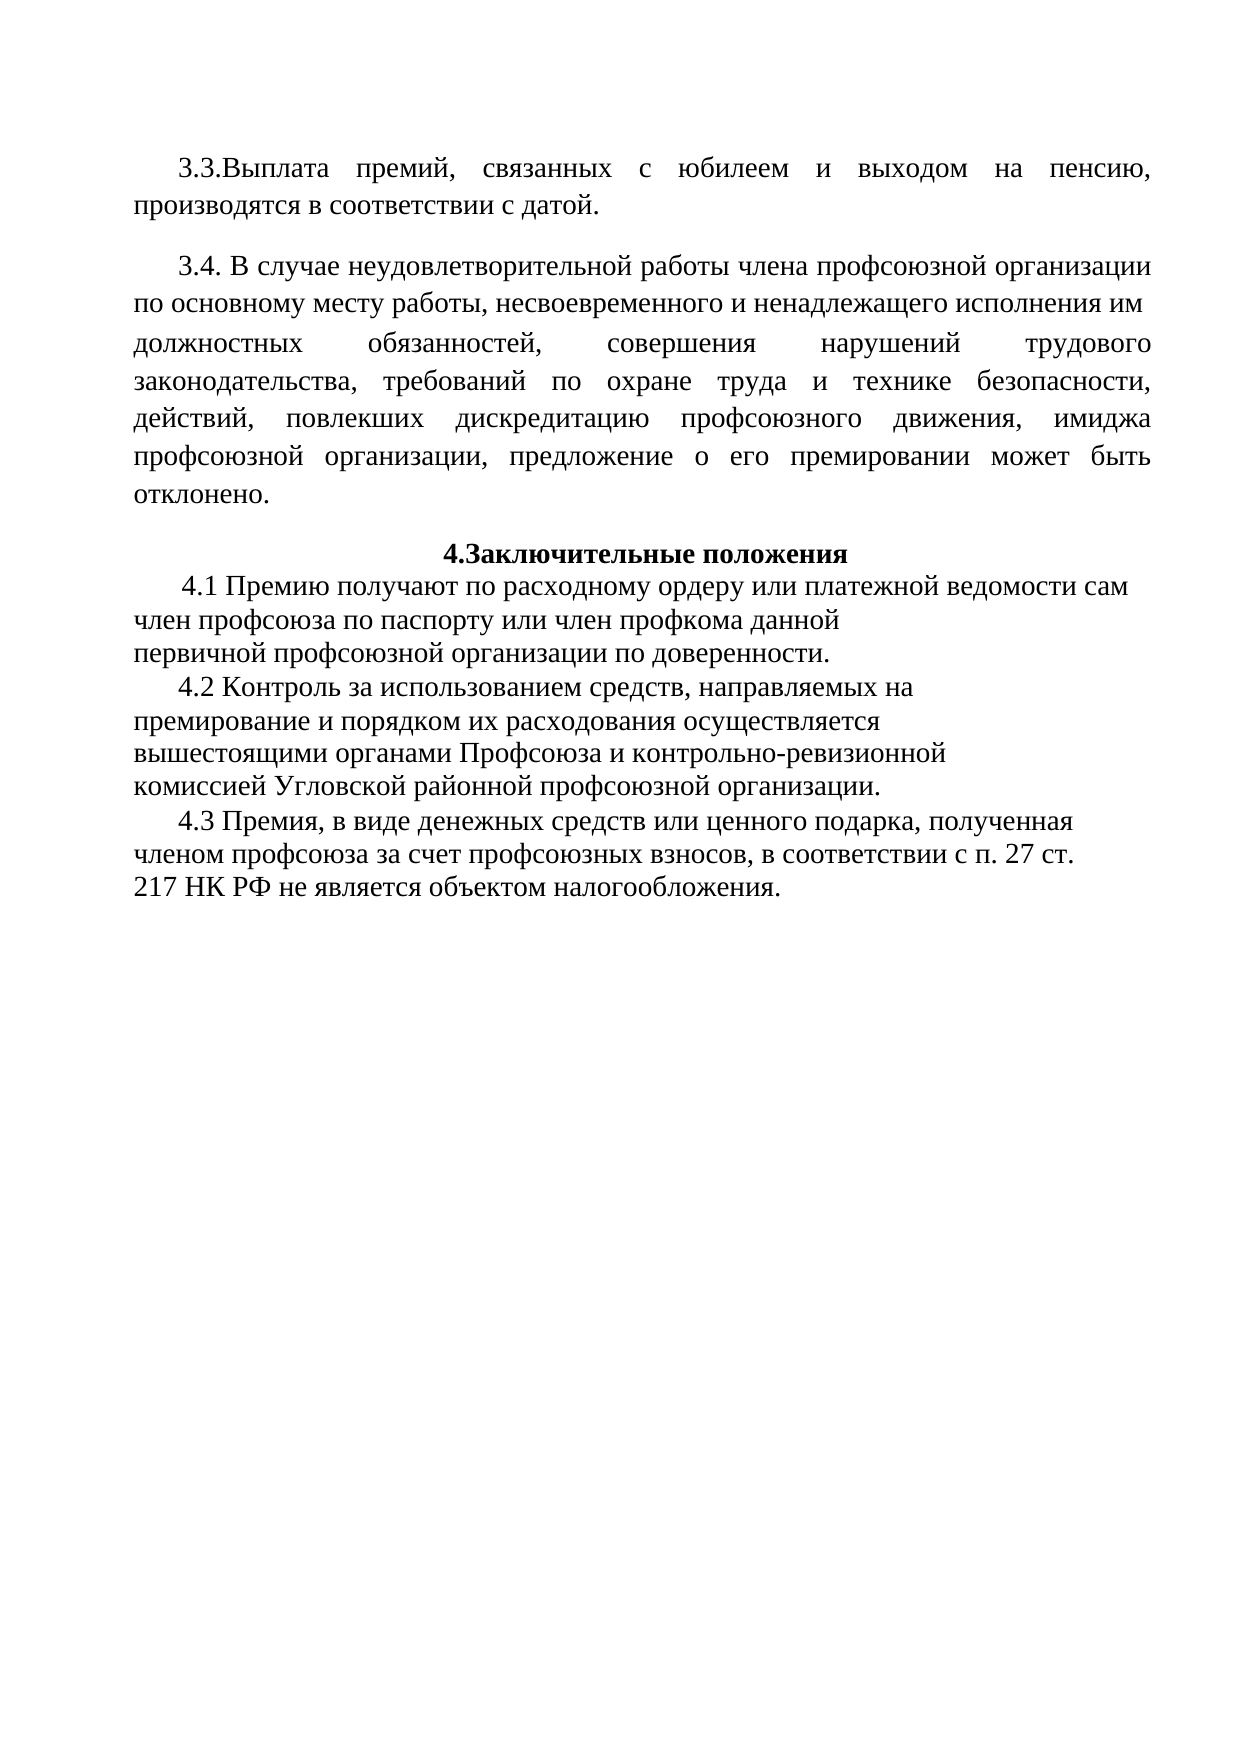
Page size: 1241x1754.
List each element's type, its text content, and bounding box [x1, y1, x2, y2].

text 4.Заключительные положения [133, 536, 1158, 569]
text 4.1 Премию получают по расходному ордеру или платежной ведомости сам [133, 569, 1177, 602]
text член профсоюза по паспорту или член профкома данной первичной профсоюзной организации по доверенности. [133, 604, 979, 669]
text 3.3.Выплата премий, связанных с юбилеем и выходом на пенсию, производятся в соответствии с датой. [133, 150, 1152, 221]
text 4.3 Премия, в виде денежных средств или ценного подарка, полученная членом профсоюза за счет профсоюзных взносов, в соответствии с п. 27 ст. 217 НК РФ не является объектом налогообложения. [133, 804, 1125, 902]
text 3.4. В случае неудовлетворительной работы члена профсоюзной организации по основному месту работы, несвоевременного и ненадлежащего исполнения им [133, 248, 1152, 318]
text 4.2 Контроль за использованием средств, направляемых на премирование и порядком их расходования осуществляется вышестоящими органами Профсоюза и контрольно-ревизионной комиссией Угловской районной профсоюзной организации. [133, 670, 1081, 802]
text должностных обязанностей, совершения нарушений трудового законодательства, требований по охране труда и технике безопасности, действий, повлекших дискредитацию профсоюзного движения, имиджа профсоюзной организации, предложение о его премировании может быть отклонено. [133, 325, 1152, 509]
